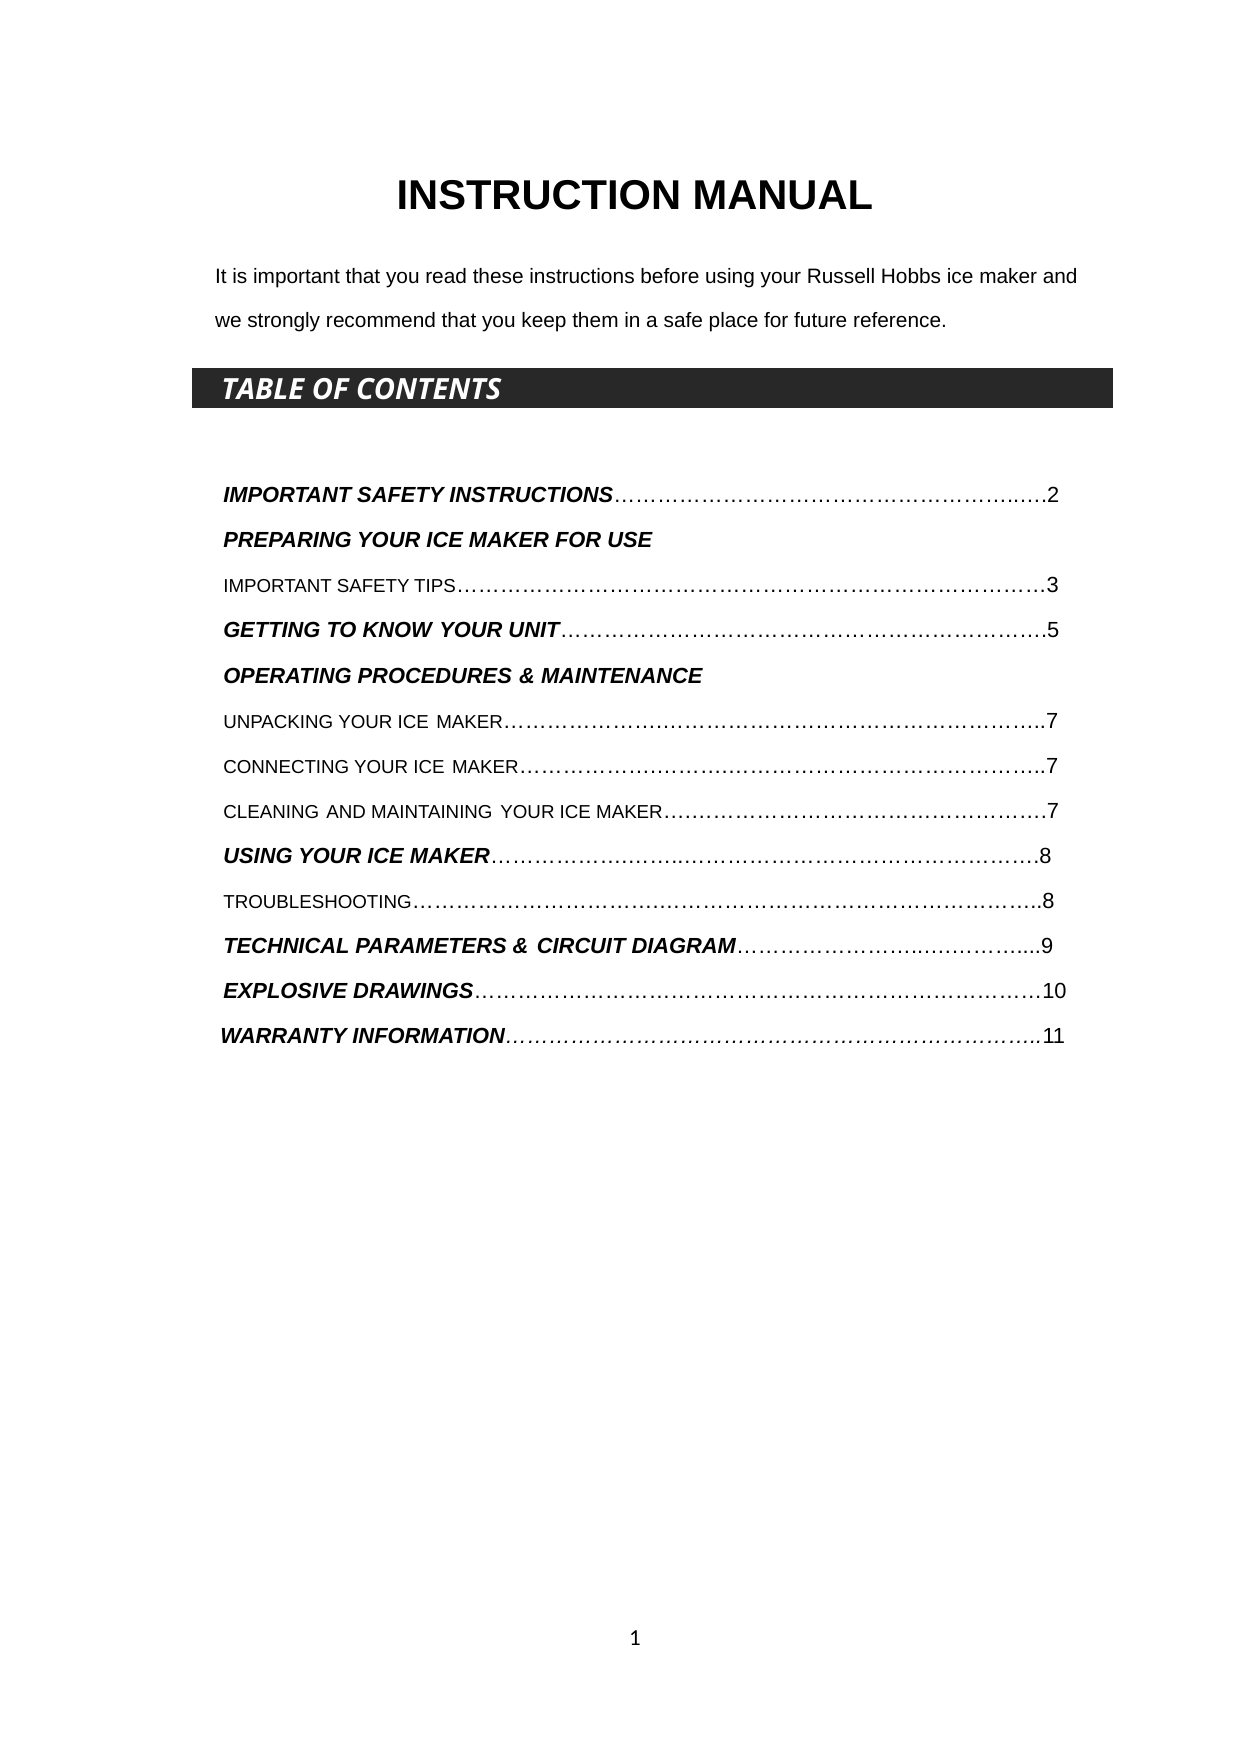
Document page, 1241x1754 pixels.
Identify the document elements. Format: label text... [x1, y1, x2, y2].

text TECHNICAL PARAMETERS & CIRCUIT DIAGRAM……………………..….………....9 [223, 929, 1092, 962]
text we strongly recommend that you keep them in a safe place for future reference. [215, 304, 1092, 336]
text CONNECTING YOUR ICE MAKER……………….……….……………………………………..7 [223, 749, 1092, 782]
text PREPARING YOUR ICE MAKER FOR USE [223, 523, 1092, 556]
text CLEANING AND MAINTAINING YOUR ICE MAKER….………………………………………….7 [223, 794, 1092, 827]
text OPERATING PROCEDURES & MAINTENANCE [223, 659, 1092, 691]
text USING YOUR ICE MAKER……………….……..………………………………………….8 [223, 839, 1092, 872]
text IMPORTANT SAFETY TIPS………………………………………………………………………3 [223, 569, 1092, 601]
text It is important that you read these instructions before using your Russell Hobbs ice maker and [215, 259, 1092, 292]
text IMPORTANT SAFETY INSTRUCTIONS………………………………………………..….2 [223, 478, 1092, 511]
text EXPLOSIVE DRAWINGS……………………………………………………………………10 [223, 974, 1092, 1007]
text TROUBLESHOOTING…………………………….……………………………………………..8 [223, 884, 1092, 917]
text TABLE OF CONTENTS [192, 368, 1113, 408]
text UNPACKING YOUR ICE MAKER………………….……………………………………………..7 [223, 704, 1092, 736]
text GETTING TO KNOW YOUR UNIT………………………………………………………….5 [223, 614, 1092, 646]
text Warranty Information………………………………………………………………..11 [177, 1020, 1092, 1052]
text INSTRUCTION MANUAL [177, 162, 1092, 227]
